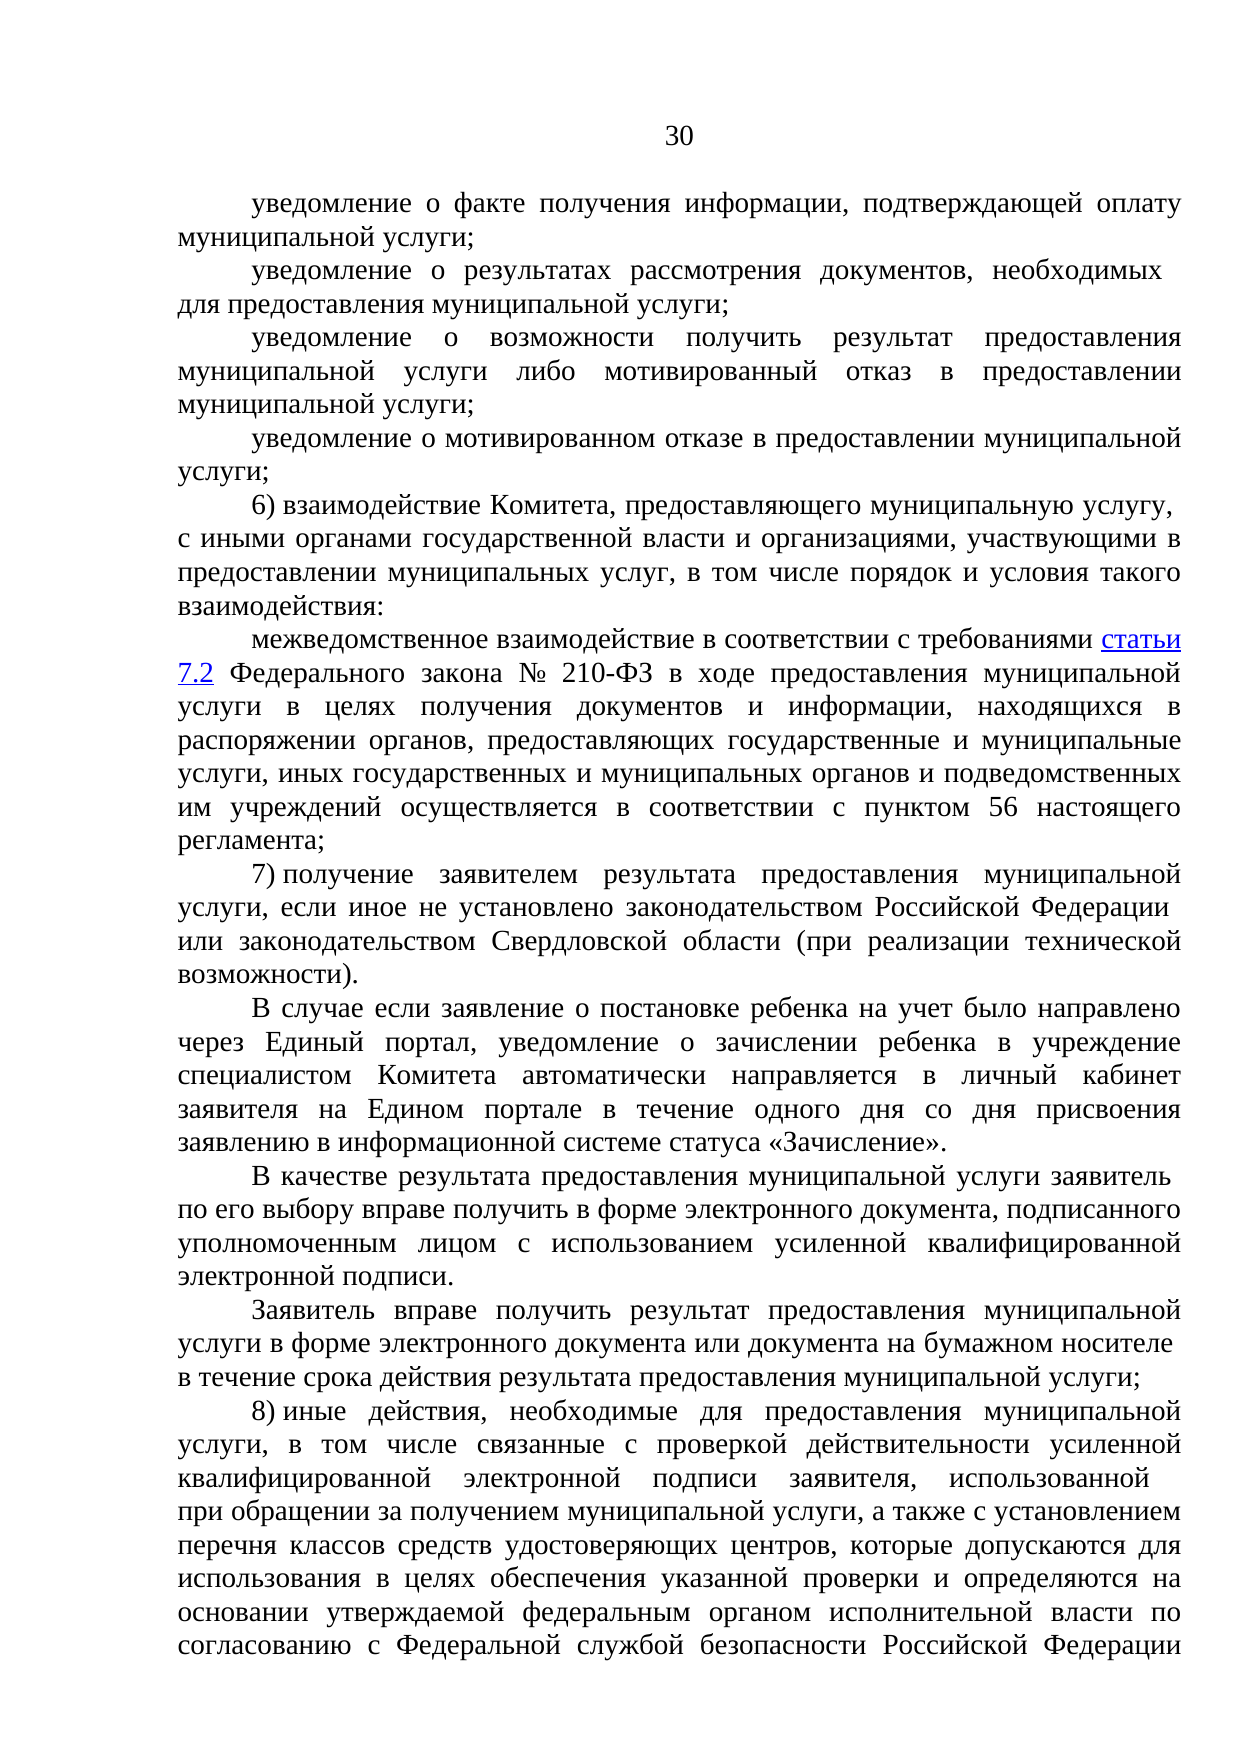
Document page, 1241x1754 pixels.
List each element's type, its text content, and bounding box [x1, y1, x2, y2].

text В качестве результата предоставления муниципальной услуги заявитель по его выбору вправе получить в форме электронного документа, подписанного уполномоченным лицом с использованием усиленной квалифицированной электронной подписи. [177, 1158, 1181, 1292]
text 7) получение заявителем результата предоставления муниципальной услуги, если иное не установлено законодательством Российской Федерации или законодательством Свердловской области (при реализации технической возможности). [177, 856, 1181, 990]
text межведомственное взаимодействие в соответствии с требованиями статьи 7.2 Федерального закона № 210-ФЗ в ходе предоставления муниципальной услуги в целях получения документов и информации, находящихся в распоряжении органов, предоставляющих государственные и муниципальные услуги, иных государственных и муниципальных органов и подведомственных им учреждений осуществляется в соответствии с пунктом 56 настоящего регламента; [177, 621, 1181, 856]
text В случае если заявление о постановке ребенка на учет было направлено через Единый портал, уведомление о зачислении ребенка в учреждение специалистом Комитета автоматически направляется в личный кабинет заявителя на Едином портале в течение одного дня со дня присвоения заявлению в информационной системе статуса «Зачисление». [177, 990, 1181, 1158]
text уведомление о факте получения информации, подтверждающей оплату муниципальной услуги; [177, 185, 1181, 252]
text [177, 1393, 1181, 1661]
text Заявитель вправе получить результат предоставления муниципальной услуги в форме электронного документа или документа на бумажном носителе в течение срока действия результата предоставления муниципальной услуги; [177, 1292, 1181, 1393]
text 6) взаимодействие Комитета, предоставляющего муниципальную услугу, с иными органами государственной власти и организациями, участвующими в предоставлении муниципальных услуг, в том числе порядок и условия такого взаимодействия: [177, 487, 1181, 621]
text уведомление о возможности получить результат предоставления муниципальной услуги либо мотивированный отказ в предоставлении муниципальной услуги; [177, 319, 1181, 420]
text уведомление о мотивированном отказе в предоставлении муниципальной услуги; [177, 420, 1181, 487]
text уведомление о результатах рассмотрения документов, необходимых для предоставления муниципальной услуги; [177, 252, 1181, 319]
